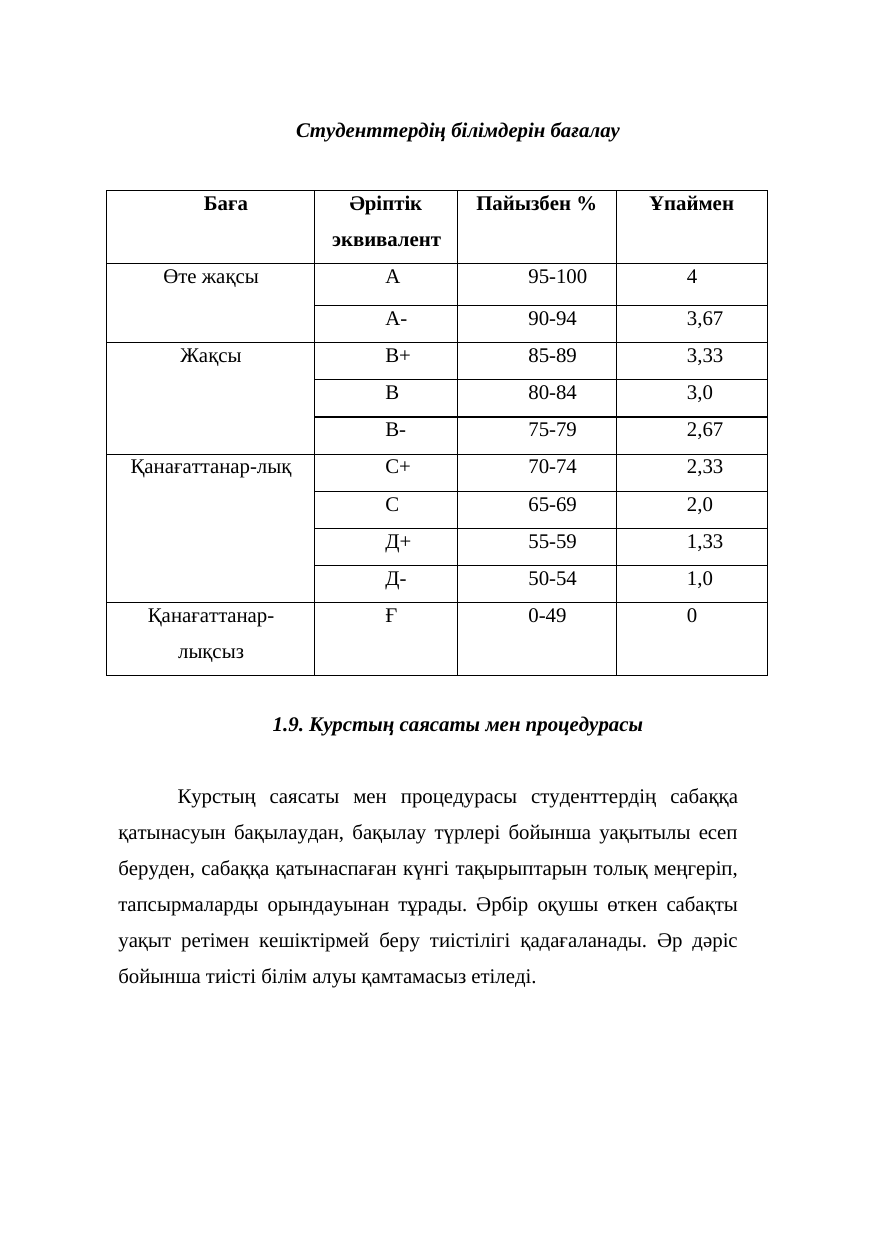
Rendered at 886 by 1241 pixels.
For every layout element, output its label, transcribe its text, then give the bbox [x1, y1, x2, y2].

table_cell 2,33 [617, 455, 767, 491]
table_cell 50-54 [458, 566, 616, 602]
table_cell 1,0 [617, 566, 767, 602]
table_cell В- [315, 418, 457, 453]
table_cell С [315, 492, 457, 528]
table_cell 95-100 [458, 264, 616, 305]
table_cell 55-59 [458, 529, 616, 565]
table_cell 4 [617, 264, 767, 305]
table_cell Өте жақсы [107, 264, 314, 342]
table_cell 75-79 [458, 418, 616, 453]
table_cell 90-94 [458, 306, 616, 342]
table_cell 80-84 [458, 380, 616, 416]
table_cell С+ [315, 455, 457, 491]
table_header Баға [107, 191, 314, 263]
table_cell 2,0 [617, 492, 767, 528]
table_cell 2,67 [617, 418, 767, 453]
table_cell 3,67 [617, 306, 767, 342]
table_cell Д+ [315, 529, 457, 565]
subtitle Студенттердiң бiлiмдерiн бағалау [118, 118, 738, 142]
table_cell В+ [315, 343, 457, 379]
table_cell А [315, 264, 457, 305]
text Курстың саясаты мен процедурасы студенттердiң сабаққа қатынасуын бақылаудан, бақылау түрлерi бойынша уақытылы есеп беруден, сабаққа қатынаспаған күнгi тақырыптарын толық меңгерiп, тапсырмаларды орындауынан тұрады. Әрбiр оқушы өткен сабақты уақыт ретiмен кешiктiрмей беру тиiстiлiгi қадағаланады. Әр дәрiс бойынша тиiстi бiлiм алуы қамтамасыз етiледi. [118, 784, 738, 988]
table_cell Ғ [315, 603, 457, 675]
text 1.9. Курстың саясаты мен процедурасы [118, 712, 738, 736]
table_cell Жақсы [107, 343, 314, 453]
table_header Ұпаймен [617, 191, 767, 263]
table_cell 70-74 [458, 455, 616, 491]
table_cell 1,33 [617, 529, 767, 565]
table_cell А- [315, 306, 457, 342]
table_header Әрiптiк эквивалент [315, 191, 457, 263]
table_cell Қанағаттанар-лықсыз [107, 603, 314, 675]
table_cell 3,33 [617, 343, 767, 379]
table_cell 85-89 [458, 343, 616, 379]
table_cell 0 [617, 603, 767, 675]
table_cell Қанағаттанар-лық [107, 455, 314, 602]
table_cell 3,0 [617, 380, 767, 416]
table_cell Д- [315, 566, 457, 602]
table_cell 0-49 [458, 603, 616, 675]
table_cell В [315, 380, 457, 416]
table_header Пайызбен % [458, 191, 616, 263]
table_cell 65-69 [458, 492, 616, 528]
